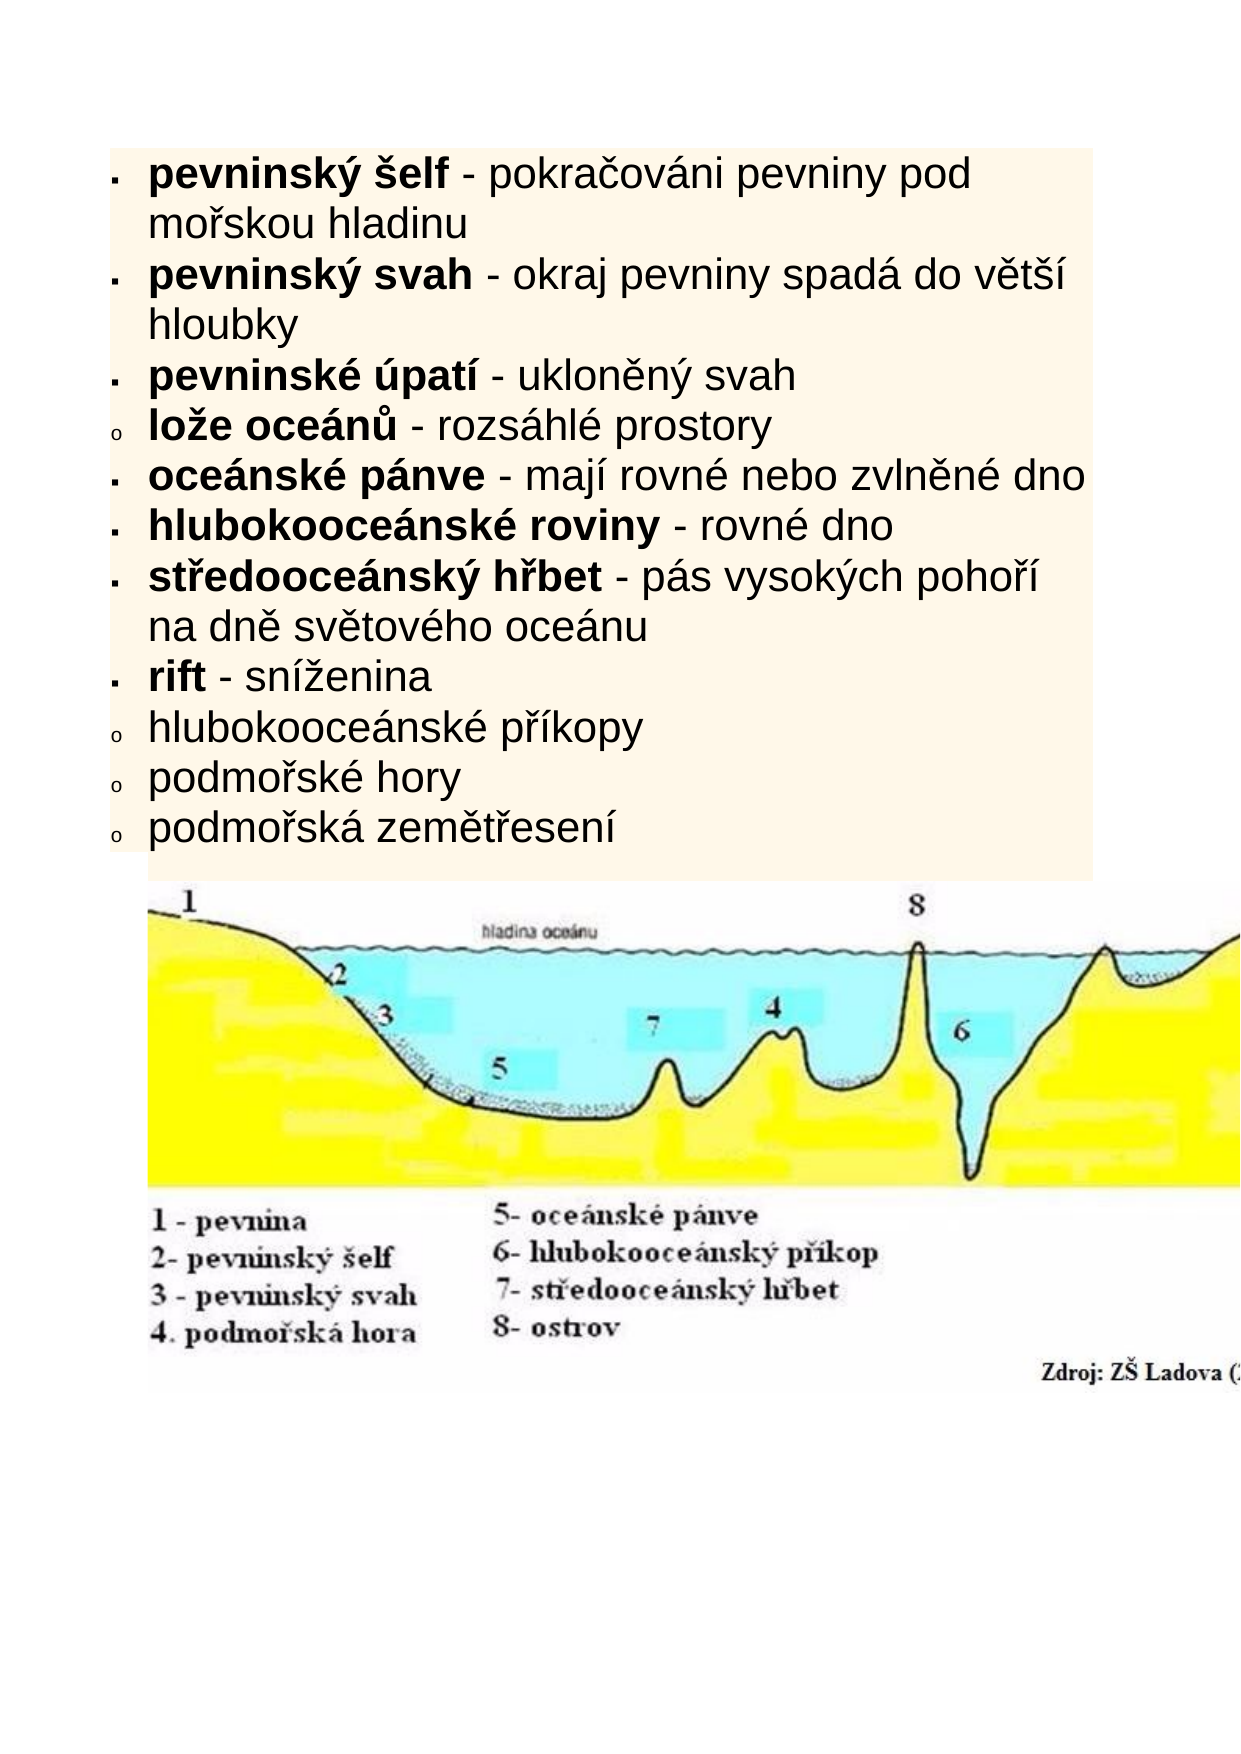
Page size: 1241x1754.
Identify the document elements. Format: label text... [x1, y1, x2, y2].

list podmořské hory [110, 751, 1093, 802]
list středooceánský hřbet - pás vysokých pohoří na dně světového oceánu [110, 550, 1093, 651]
picture [147, 881, 1241, 1393]
list hlubokooceánské roviny - rovné dno [110, 500, 1093, 550]
list hlubokooceánské příkopy [110, 701, 1093, 751]
list pevninský šelf - pokračováni pevniny pod mořskou hladinu [110, 148, 1093, 248]
list rift - sníženina [110, 651, 1093, 701]
list pevninské úpatí - ukloněný svah [110, 349, 1093, 399]
list lože oceánů - rozsáhlé prostory [110, 399, 1093, 449]
list podmořská zemětřesení [110, 802, 1093, 852]
list oceánské pánve - mají rovné nebo zvlněné dno [110, 449, 1093, 500]
list pevninský svah - okraj pevniny spadá do větší hloubky [110, 248, 1093, 349]
